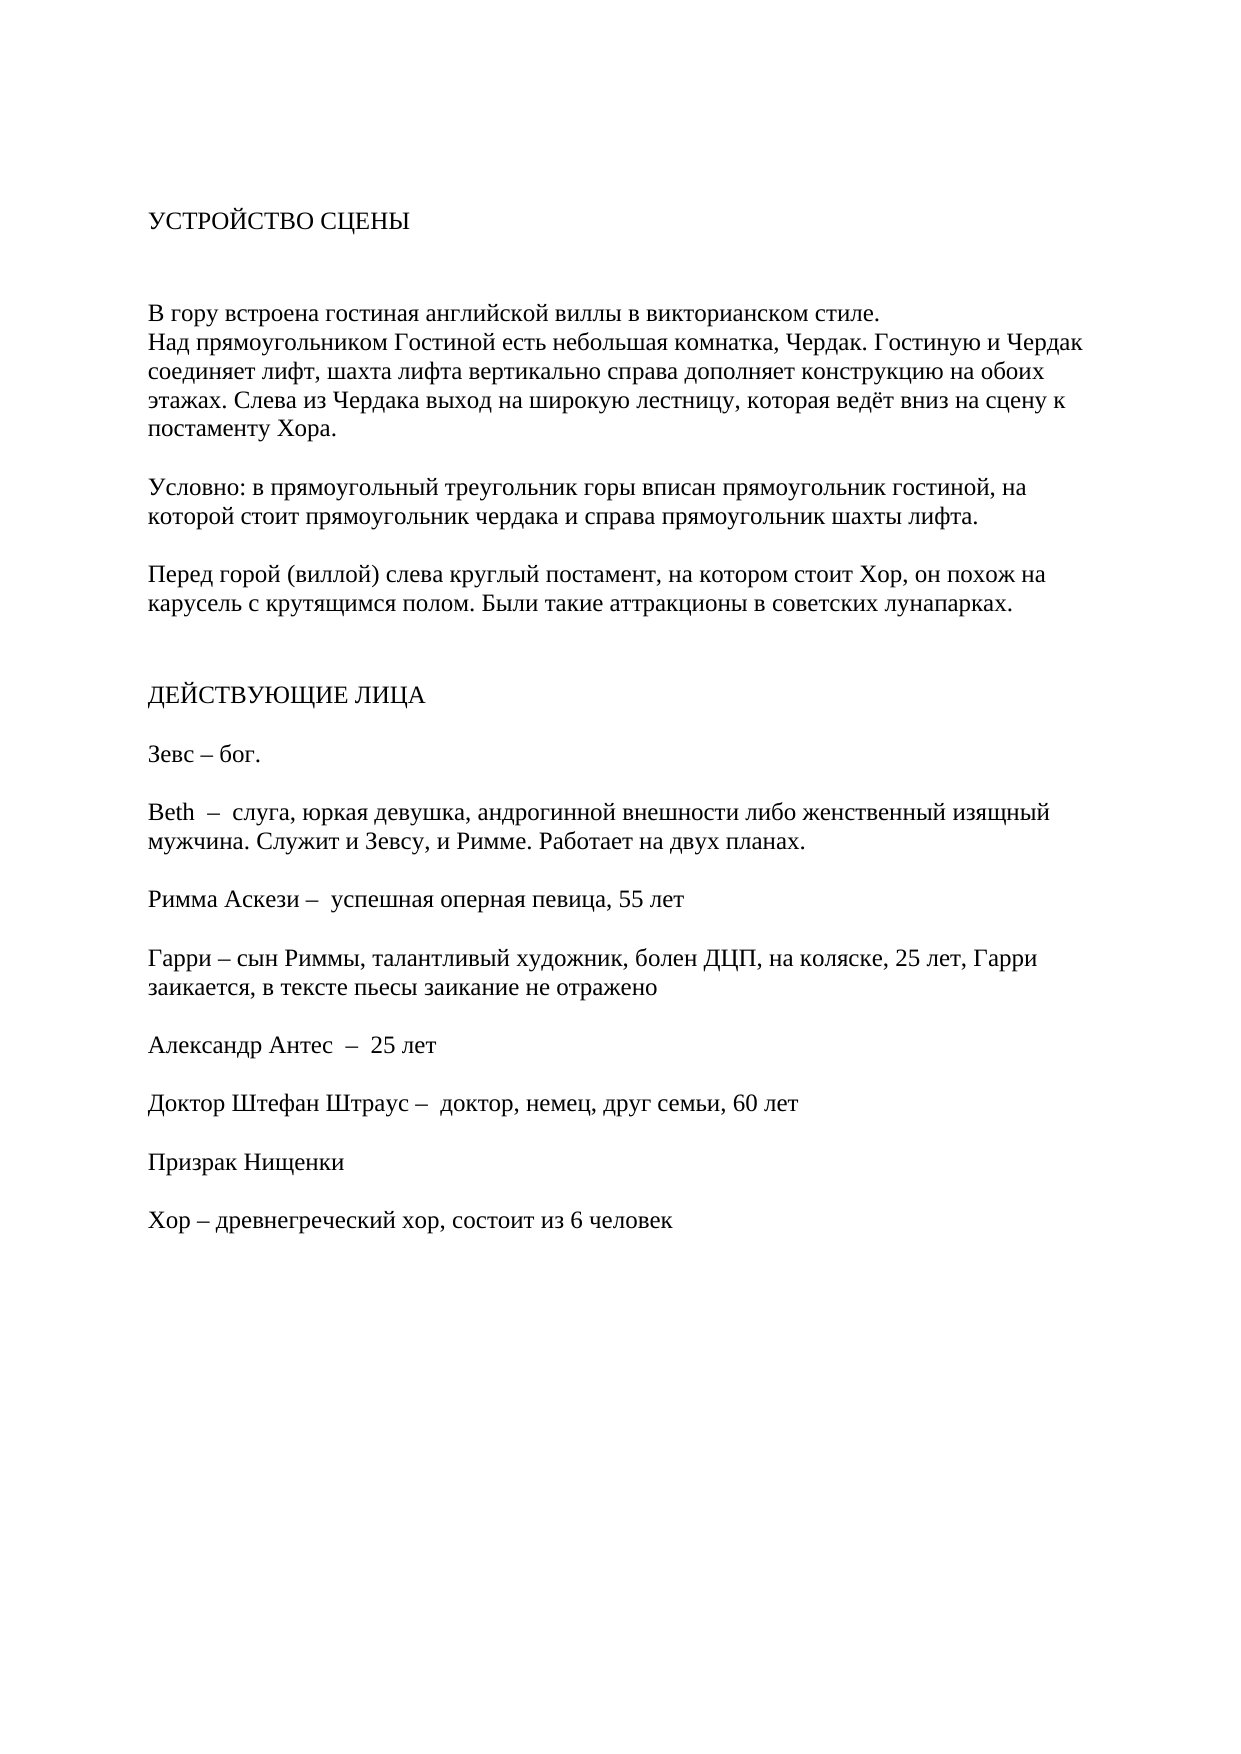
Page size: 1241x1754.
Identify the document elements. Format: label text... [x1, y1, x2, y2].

text Александр Антес – 25 лет [148, 1030, 1093, 1059]
text Хор – древнегреческий хор, состоит из 6 человек [148, 1205, 1093, 1234]
text Условно: в прямоугольный треугольник горы вписан прямоугольник гостиной, на которой стоит прямоугольник чердака и справа прямоугольник шахты лифта. [148, 472, 1093, 529]
text ДЕЙСТВУЮЩИЕ ЛИЦА [148, 680, 1093, 709]
text Гарри – сын Риммы, талантливый художник, болен ДЦП, на коляске, 25 лет, Гарри заикается, в тексте пьесы заикание не отражено [148, 943, 1093, 1000]
text Доктор Штефан Штраус – доктор, немец, друг семьи, 60 лет [148, 1088, 1093, 1117]
text УСТРОЙСТВО СЦЕНЫ [148, 206, 1093, 269]
text Зевс – бог. [148, 739, 1093, 768]
text Beth – слуга, юркая девушка, андрогинной внешности либо женственный изящный мужчина. Служит и Зевсу, и Римме. Работает на двух планах. [148, 797, 1093, 855]
text Призрак Нищенки [148, 1147, 1093, 1176]
text Перед горой (виллой) слева круглый постамент, на котором стоит Хор, он похож на карусель с крутящимся полом. Были такие аттракционы в советских лунапарках. [148, 559, 1093, 651]
text В гору встроена гостиная английской виллы в викторианском стиле. Над прямоугольником Гостиной есть небольшая комнатка, Чердак. Гостиную и Чердак соединяет лифт, шахта лифта вертикально справа дополняет конструкцию на обоих этажах. Слева из Чердака выход на широкую лестницу, которая ведёт вниз на сцену к постаменту Хора. [148, 298, 1093, 442]
text Римма Аскези – успешная оперная певица, 55 лет [148, 884, 1093, 913]
